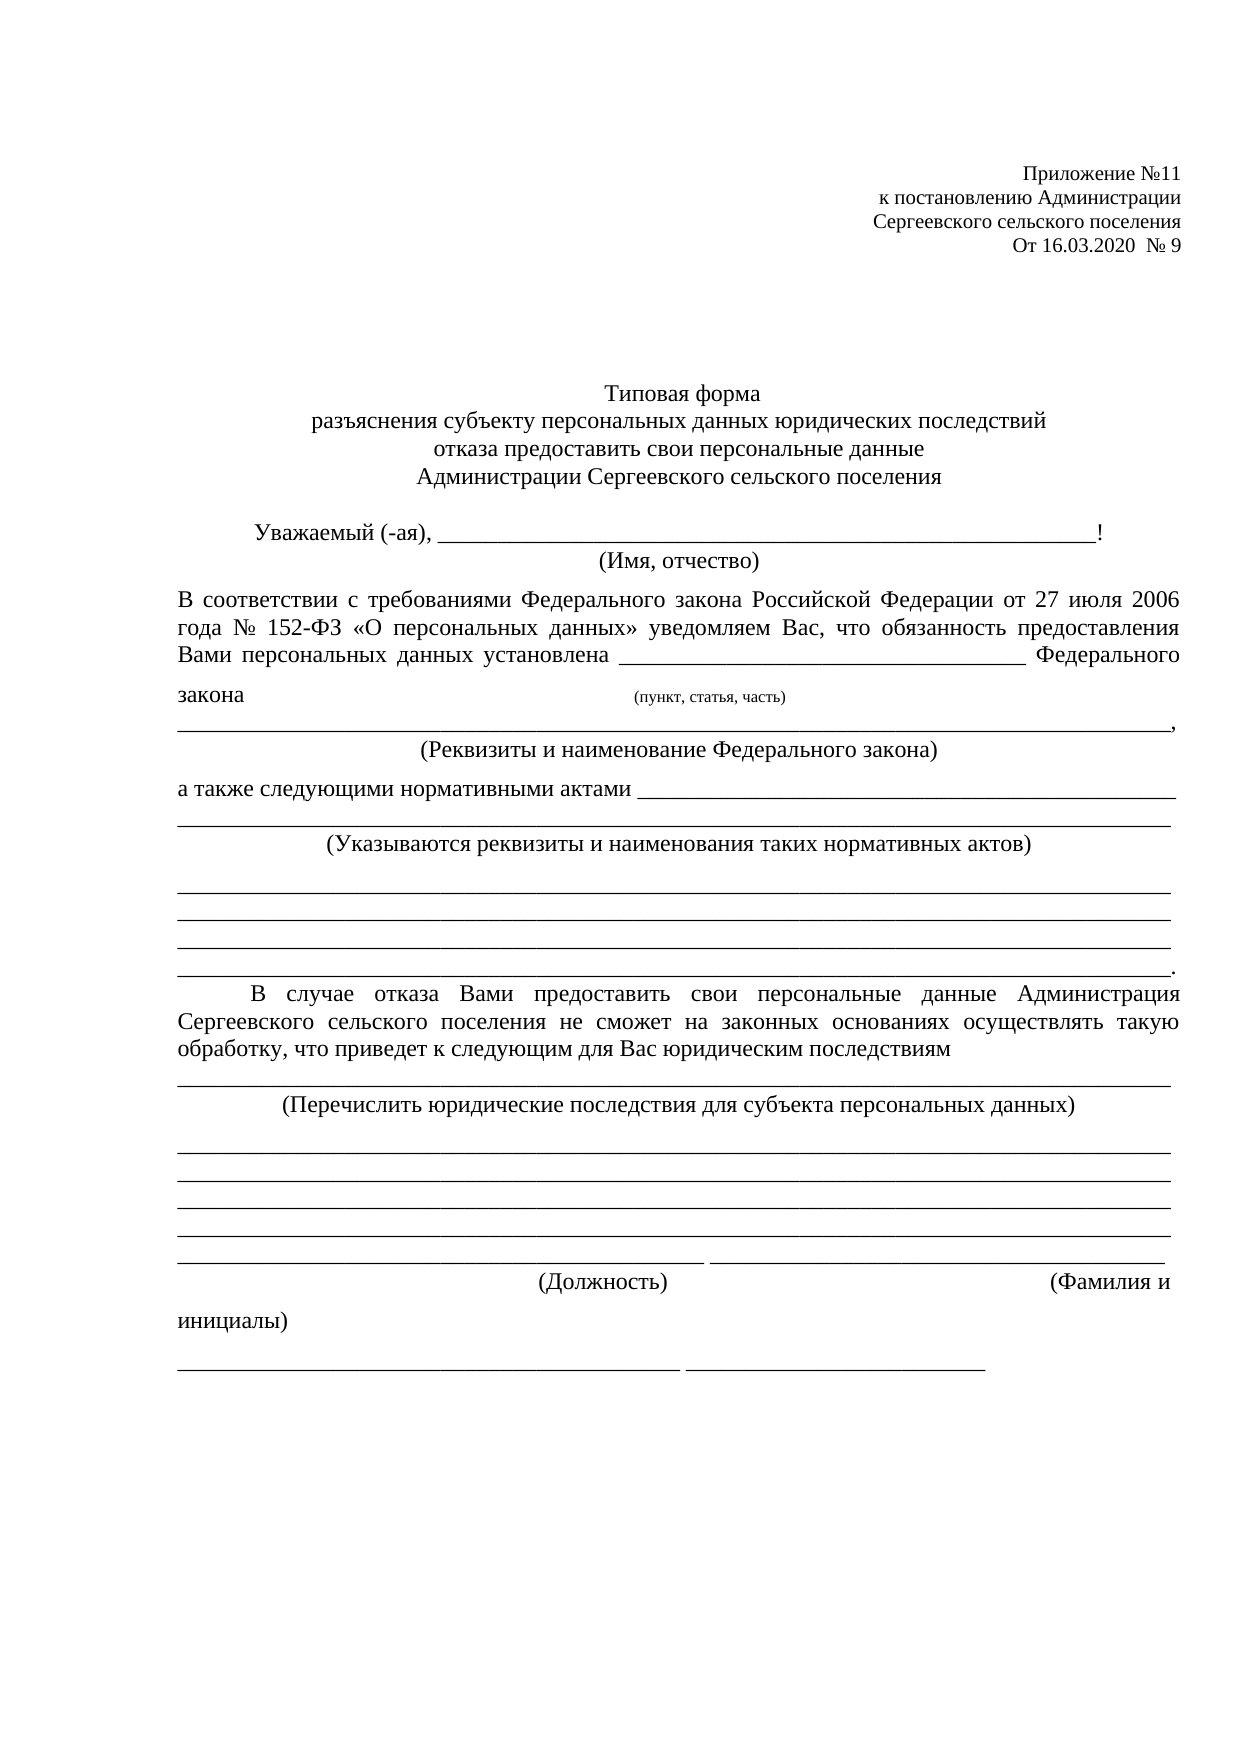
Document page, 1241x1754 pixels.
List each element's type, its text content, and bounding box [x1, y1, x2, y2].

text Уважаемый (-ая), _______________________________________________________! [177, 518, 1181, 546]
text Типовая форма [177, 379, 1181, 407]
text (Перечислить юридические последствия для субъекта персональных данных) [177, 1090, 1181, 1129]
text (Реквизиты и наименование Федерального закона) [177, 735, 1181, 774]
text В соответствии с требованиями Федерального закона Российской Федерации от 27 июля 2006 года № 152-ФЗ «О персональных данных» уведомляем Вас, что обязанность предоставления Вами персональных данных установлена __________________________________ Федерального закона (пункт, статья, часть) [177, 585, 1181, 707]
text ___________________________________________________________________________________ [177, 1062, 1181, 1090]
text ___________________________________________________________________________________ [177, 802, 1181, 829]
text (Имя, отчество) [177, 546, 1181, 585]
text Приложение №11 [177, 161, 1181, 184]
text Сергеевского сельского поселения [177, 209, 1181, 233]
text разъяснения субъекту персональных данных юридических последствий [177, 407, 1181, 434]
text ____________________________________________ ______________________________________ [177, 1239, 1181, 1267]
text ___________________________________________________________________________________ [177, 1157, 1181, 1184]
text В случае отказа Вами предоставить свои персональные данные Администрация Сергеевского сельского поселения не сможет на законных основаниях осуществлять такую обработку, что приведет к следующим для Вас юридическим последствиям [177, 979, 1181, 1062]
text ___________________________________________________________________________________ [177, 924, 1181, 952]
text Администрации Сергеевского сельского поселения [177, 462, 1181, 489]
text (Должность) (Фамилия и инициалы) [177, 1267, 1181, 1346]
text ___________________________________________________________________________________ [177, 896, 1181, 924]
text ___________________________________________________________________________________ [177, 1212, 1181, 1239]
text а также следующими нормативными актами _____________________________________________ [177, 774, 1181, 802]
text __________________________________________ _________________________ [177, 1346, 1181, 1373]
text ___________________________________________________________________________________ [177, 869, 1181, 896]
text отказа предоставить свои персональные данные [177, 434, 1181, 462]
text От 16.03.2020 № 9 [177, 233, 1181, 257]
text ___________________________________________________________________________________ [177, 1184, 1181, 1212]
text (Указываются реквизиты и наименования таких нормативных актов) [177, 829, 1181, 869]
text ___________________________________________________________________________________ [177, 1129, 1181, 1157]
text к постановлению Администрации [177, 184, 1181, 209]
text ___________________________________________________________________________________. [177, 952, 1181, 979]
text ___________________________________________________________________________________, [177, 707, 1181, 735]
